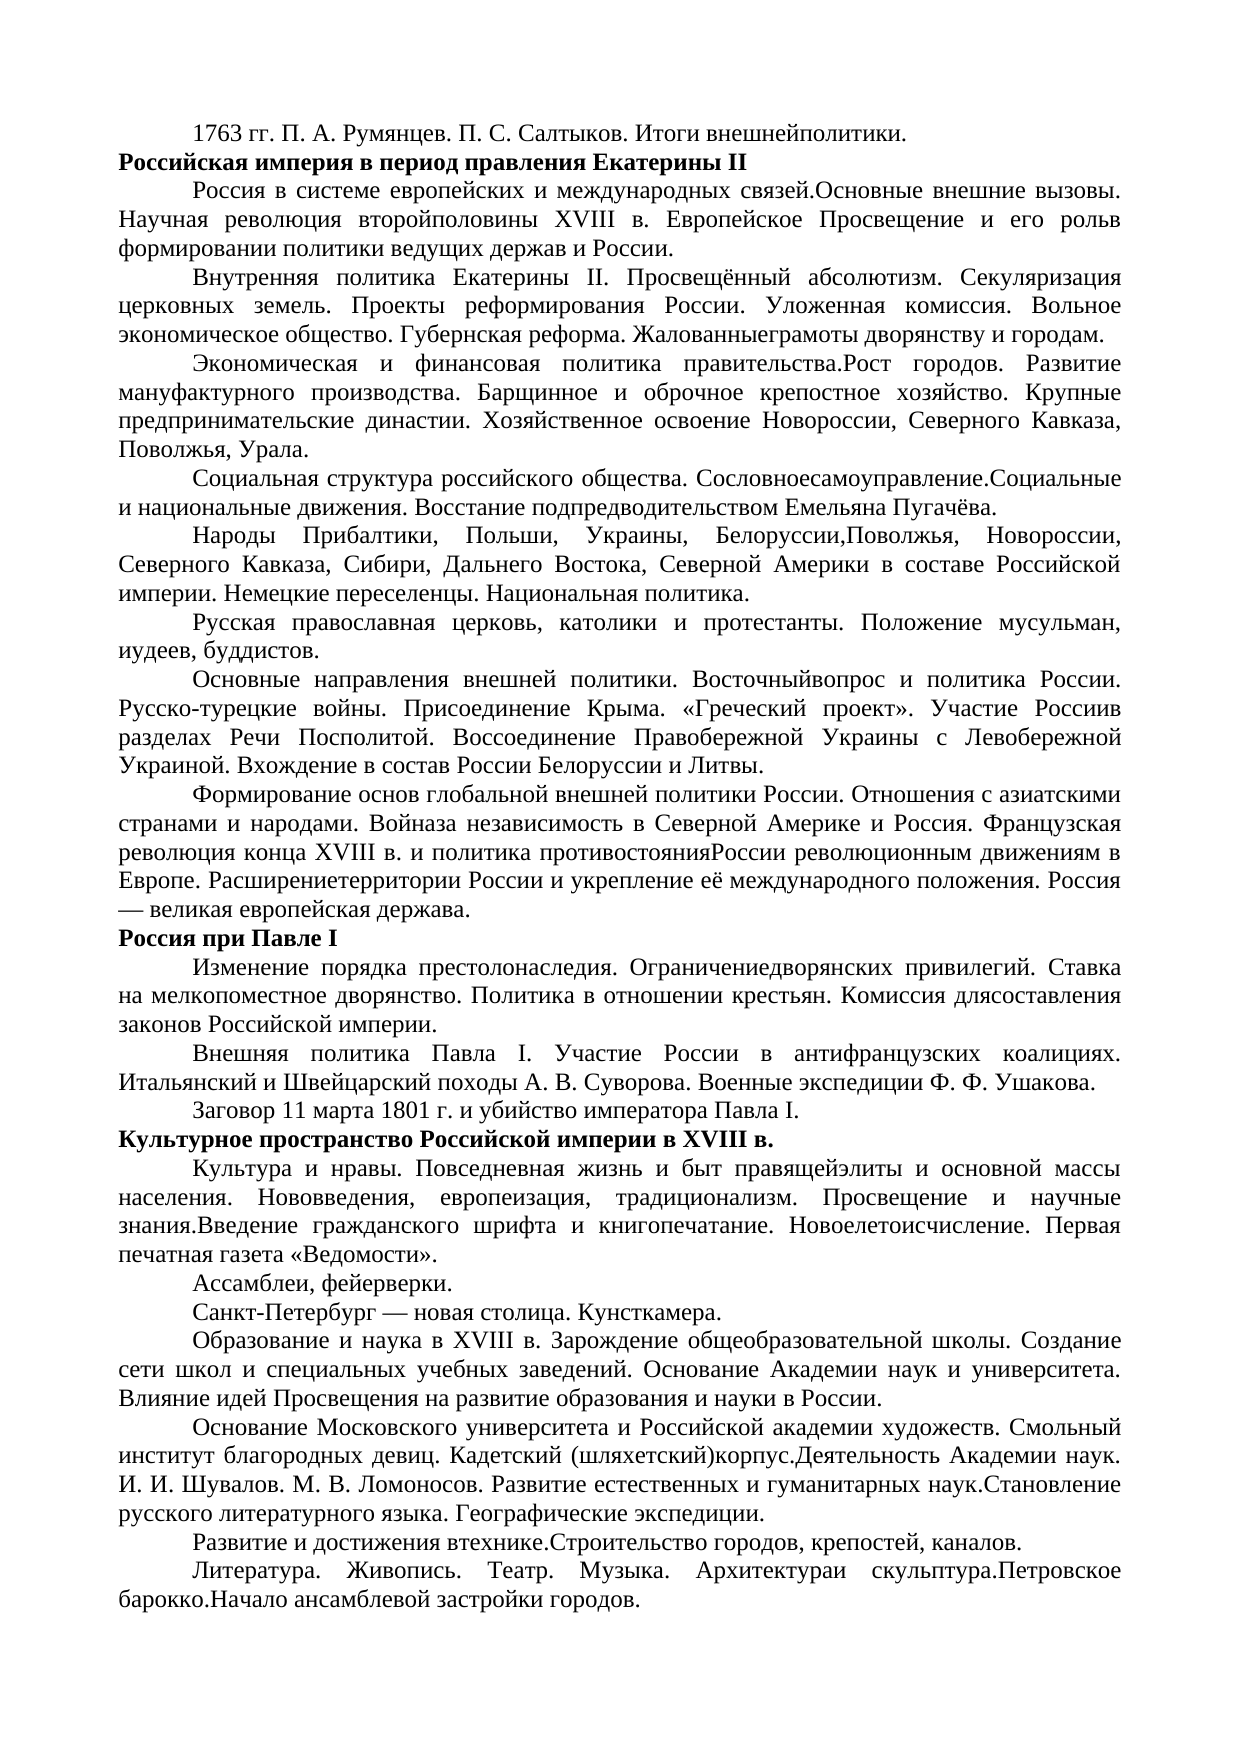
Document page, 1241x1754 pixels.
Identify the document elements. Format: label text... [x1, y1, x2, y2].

text 1763 гг. П. А. Румянцев. П. С. Салтыков. Итоги внешнейполитики. [118, 118, 1122, 147]
text Культура и нравы. Повседневная жизнь и быт правящейэлиты и основной массы населения. Нововведения, европеизация, традиционализм. Просвещение и научные знания.Введение гражданского шрифта и книгопечатание. Новоелетоисчисление. Первая печатная газета «Ведомости». [118, 1153, 1122, 1268]
text Заговор 11 марта 1801 г. и убийство императора Павла I. [118, 1096, 1122, 1124]
text Внешняя политика Павла I. Участие России в антифранцузских коалициях. Итальянский и Швейцарский походы А. В. Суворова. Военные экспедиции Ф. Ф. Ушакова. [118, 1038, 1122, 1096]
text Народы Прибалтики, Польши, Украины, Белоруссии,Поволжья, Новороссии, Северного Кавказа, Сибири, Дальнего Востока, Северной Америки в составе Российской империи. Немецкие переселенцы. Национальная политика. [118, 521, 1122, 607]
text Экономическая и финансовая политика правительства.Рост городов. Развитие мануфактурного производства. Барщинное и оброчное крепостное хозяйство. Крупные предпринимательские династии. Хозяйственное освоение Новороссии, Северного Кавказа, Поволжья, Урала. [118, 348, 1122, 463]
text Социальная структура российского общества. Сословноесамоуправление.Социальные и национальные движения. Восстание подпредводительством Емельяна Пугачёва. [118, 463, 1122, 521]
text Санкт-Петербург — новая столица. Кунсткамера. [118, 1297, 1122, 1326]
text Россия при Павле I [118, 923, 1122, 952]
text Культурное пространство Российской империи в XVIII в. [118, 1124, 1122, 1153]
text Российская империя в период правления Екатерины II [118, 147, 1122, 176]
text Основание Московского университета и Российской академии художеств. Смольный институт благородных девиц. Кадетский (шляхетский)корпус.Деятельность Академии наук. И. И. Шувалов. М. В. Ломоносов. Развитие естественных и гуманитарных наук.Становление русского литературного языка. Географические экспедиции. [118, 1412, 1122, 1527]
text Россия в системе европейских и международных связей.Основные внешние вызовы. Научная революция второйполовины XVIII в. Европейское Просвещение и его рольв формировании политики ведущих держав и России. [118, 176, 1122, 262]
text Основные направления внешней политики. Восточныйвопрос и политика России. Русско-турецкие войны. Присоединение Крыма. «Греческий проект». Участие Россиив разделах Речи Посполитой. Воссоединение Правобережной Украины с Левобережной Украиной. Вхождение в состав России Белоруссии и Литвы. [118, 664, 1122, 779]
text Развитие и достижения втехнике.Строительство городов, крепостей, каналов. [118, 1527, 1122, 1556]
text Образование и наука в XVIII в. Зарождение общеобразовательной школы. Создание сети школ и специальных учебных заведений. Основание Академии наук и университета. Влияние идей Просвещения на развитие образования и науки в России. [118, 1326, 1122, 1412]
text Ассамблеи, фейерверки. [118, 1268, 1122, 1297]
text Внутренняя политика Екатерины II. Просвещённый абсолютизм. Секуляризация церковных земель. Проекты реформирования России. Уложенная комиссия. Вольное экономическое общество. Губернская реформа. Жалованныеграмоты дворянству и городам. [118, 262, 1122, 348]
text Русская православная церковь, католики и протестанты. Положение мусульман, иудеев, буддистов. [118, 607, 1122, 664]
text Изменение порядка престолонаследия. Ограничениедворянских привилегий. Ставка на мелкопоместное дворянство. Политика в отношении крестьян. Комиссия длясоставления законов Российской империи. [118, 952, 1122, 1038]
text Формирование основ глобальной внешней политики России. Отношения с азиатскими странами и народами. Войназа независимость в Северной Америке и Россия. Французская революция конца XVIII в. и политика противостоянияРоссии революционным движениям в Европе. Расширениетерритории России и укрепление её международного положения. Россия — великая европейская держава. [118, 779, 1122, 923]
text Литература. Живопись. Театр. Музыка. Архитектураи скульптура.Петровское барокко.Начало ансамблевой застройки городов. [118, 1556, 1122, 1613]
